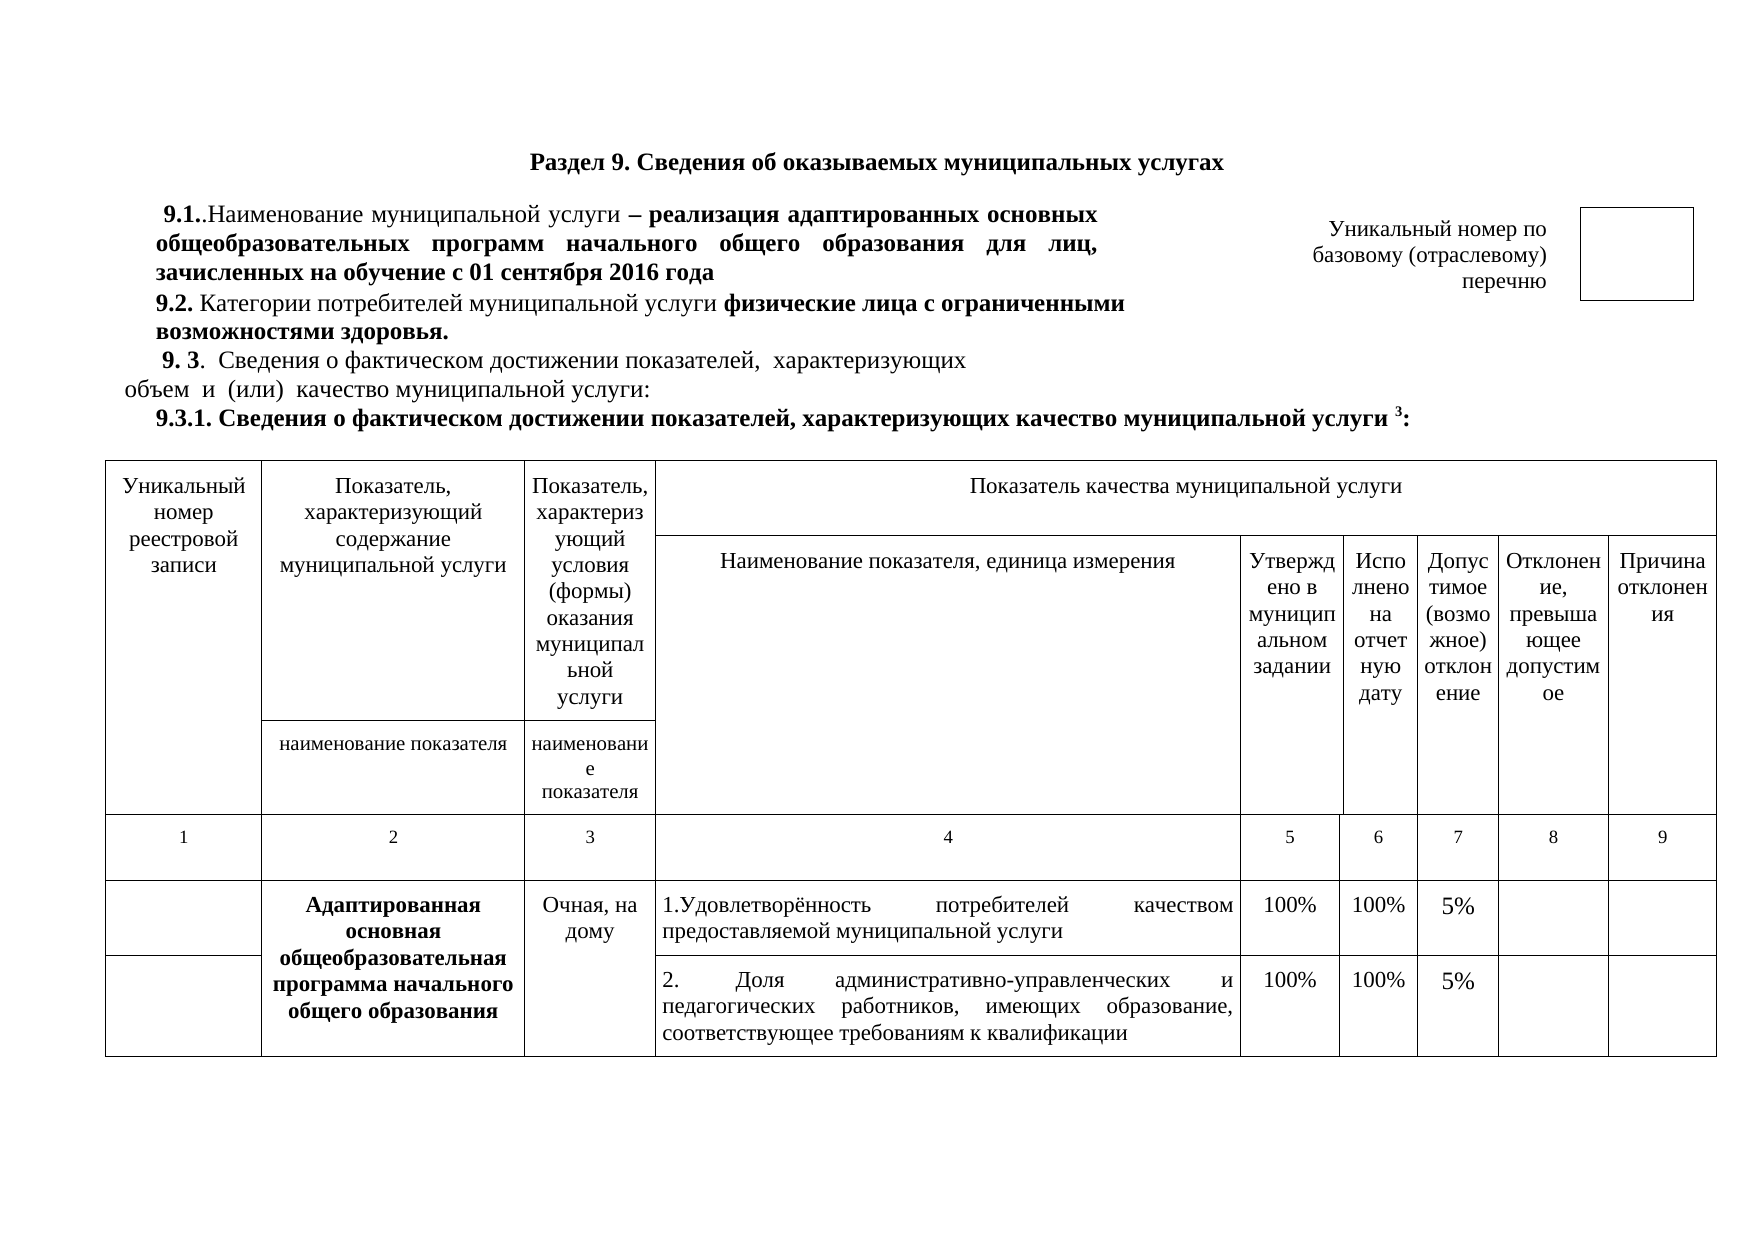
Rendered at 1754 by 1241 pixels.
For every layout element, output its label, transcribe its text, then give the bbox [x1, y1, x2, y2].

table_header Показатель, характеризующий содержание муниципальной услуги [262, 461, 524, 720]
table_cell 100% [1340, 956, 1417, 1056]
table_cell 5% [1418, 881, 1498, 954]
text объем и (или) качество муниципальной услуги: [118, 374, 1636, 403]
text 9.2. Категории потребителей муниципальной услуги физические лица с ограниченными [156, 288, 1636, 316]
table_cell 100% [1241, 881, 1339, 954]
table_cell [1499, 956, 1608, 1056]
table_cell [106, 956, 261, 1056]
table_cell 7 [1418, 815, 1498, 879]
table_cell 4 [656, 815, 1240, 879]
table_cell 3 [525, 815, 655, 879]
table_cell Причина отклонения [1609, 536, 1716, 814]
table_cell [106, 881, 261, 954]
table_header Показатель качества муниципальной услуги [656, 461, 1716, 535]
table_cell 1 [106, 815, 261, 879]
table_cell 5 [1241, 815, 1339, 879]
table_cell 100% [1340, 881, 1417, 954]
text Раздел 9. Сведения об оказываемых муниципальных услугах [118, 147, 1636, 176]
table_cell 1.Удовлетворённость потребителей качеством предоставляемой муниципальной услуги [656, 881, 1240, 954]
table_cell наименование показателя [525, 721, 655, 814]
table_cell [1609, 956, 1716, 1056]
table_cell 8 [1499, 815, 1608, 879]
table_header Показатель, характеризующий условия (формы) оказания муниципальной услуги [525, 461, 655, 720]
table_cell Отклонение, превышающее допустимое [1499, 536, 1608, 814]
table_cell 9 [1609, 815, 1716, 879]
table_cell Очная, на дому [525, 881, 655, 1056]
table_cell 5% [1418, 956, 1498, 1056]
text возможностями здоровья. [156, 316, 1636, 345]
table_cell 2 [262, 815, 524, 879]
table_cell Допустимое (возможное) отклонение [1418, 536, 1498, 814]
table_cell Исполнено на отчетную дату [1344, 536, 1417, 814]
table_cell Утверждено в муниципальном задании [1241, 536, 1343, 814]
table_cell [1609, 881, 1716, 954]
table_cell 6 [1340, 815, 1417, 879]
text 9.1..Наименование муниципальной услуги – реализация адаптированных основных общеобразовательных программ начального общего образования для лиц, зачисленных на обучение с 01 сентября 2016 года [156, 199, 1098, 288]
table_cell Наименование показателя, единица измерения [656, 536, 1240, 814]
table_cell 2. Доля административно-управленческих и педагогических работников, имеющих образование, соответствующее требованиям к квалификации [656, 956, 1240, 1056]
table_cell 100% [1241, 956, 1339, 1056]
table_cell [1499, 881, 1608, 954]
table_header Уникальный номер реестровой записи [106, 461, 261, 814]
table_cell наименование показателя [262, 721, 524, 814]
table_cell Адаптированная основная общеобразовательная программа начального общего образования начального общего образования [262, 881, 524, 1056]
text 9.3.1. Сведения о фактическом достижении показателей, характеризующих качество муниципальной услуги 3: [118, 403, 1636, 431]
text 9. 3. Сведения о фактическом достижении показателей, характеризующих [118, 345, 1636, 374]
